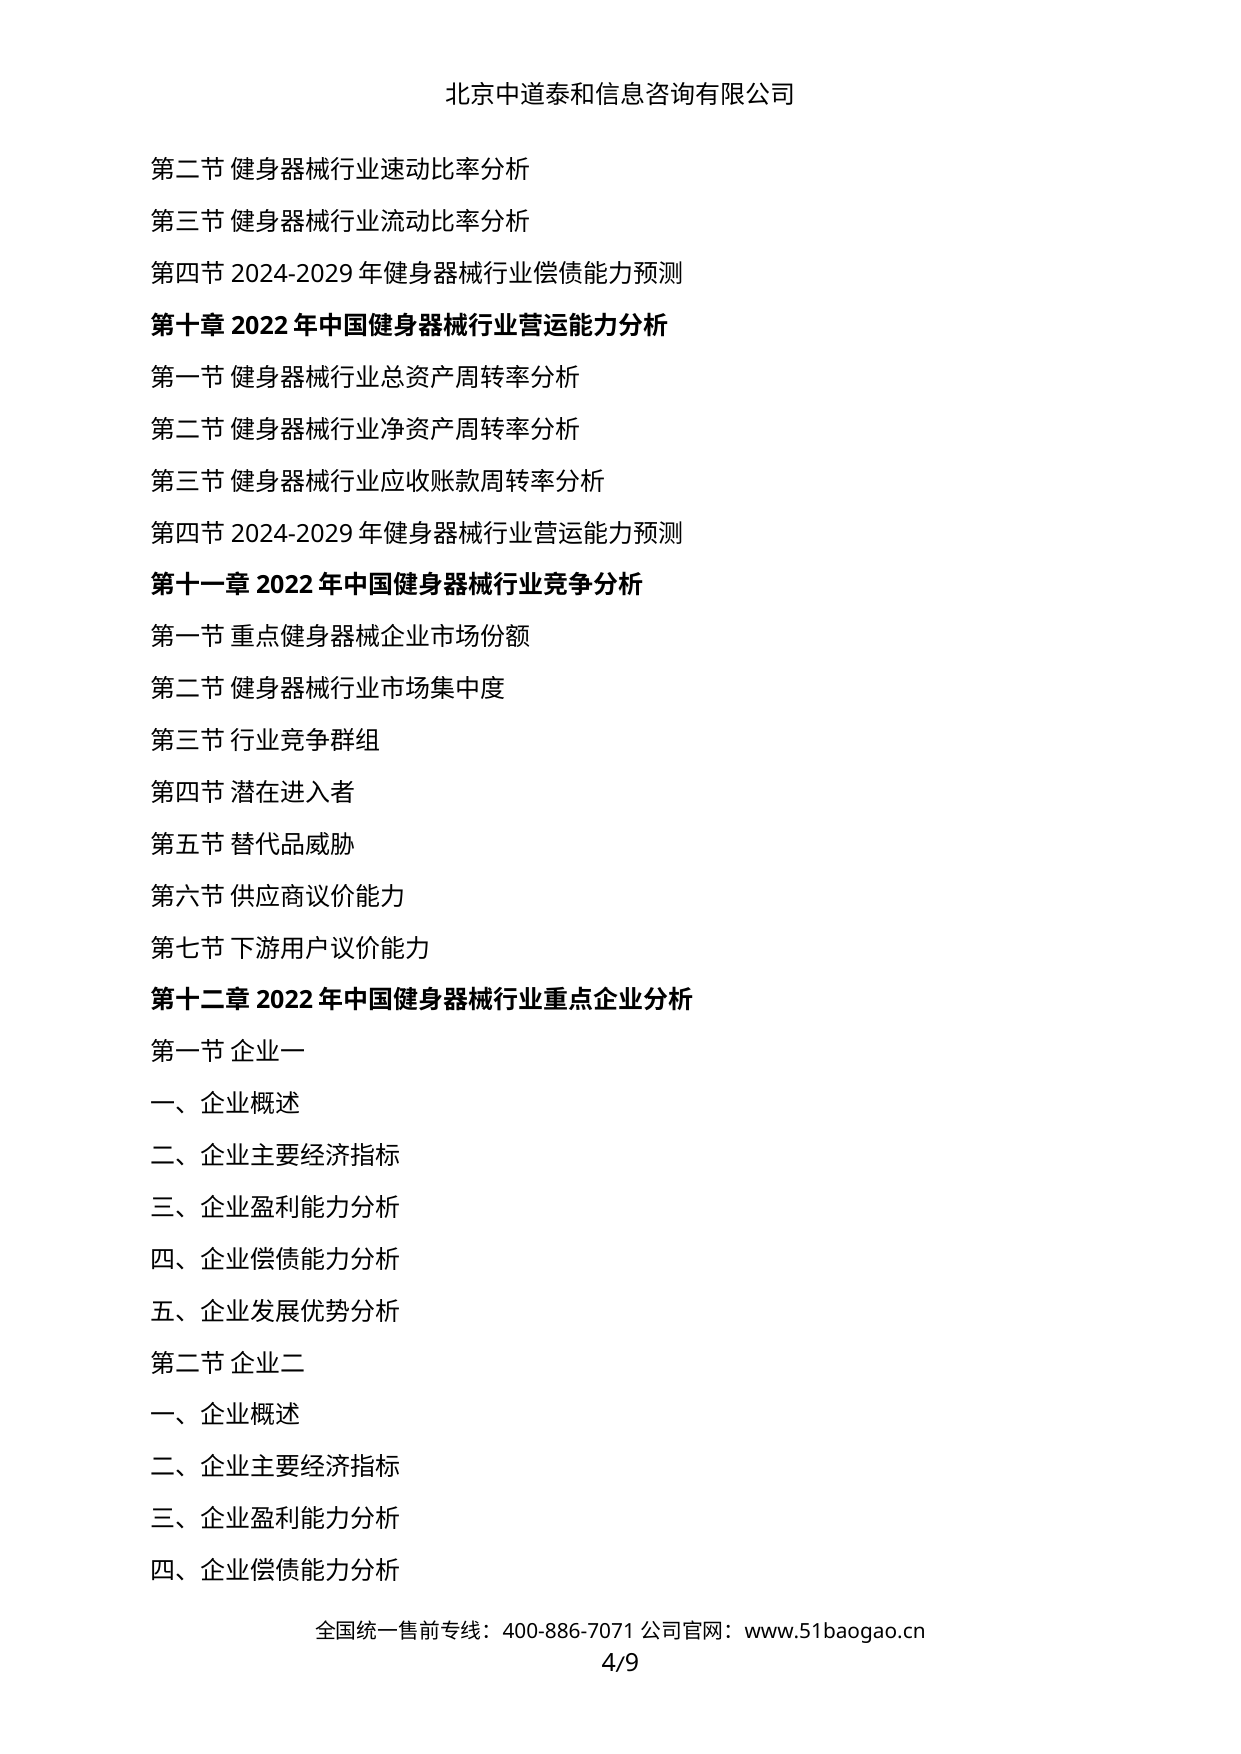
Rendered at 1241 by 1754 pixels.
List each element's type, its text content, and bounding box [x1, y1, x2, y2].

text 第一节 重点健身器械企业市场份额 [150, 617, 1090, 653]
text 一、企业概述 [150, 1084, 1090, 1120]
text 第十一章 2022年中国健身器械行业竞争分析 [150, 565, 1090, 601]
text 第四节 潜在进入者 [150, 772, 1090, 809]
text 四、企业偿债能力分析 [150, 1239, 1090, 1276]
text 第二节 健身器械行业净资产周转率分析 [150, 409, 1090, 446]
text 第一节 健身器械行业总资产周转率分析 [150, 357, 1090, 394]
text 第三节 行业竞争群组 [150, 721, 1090, 757]
text 五、企业发展优势分析 [150, 1291, 1090, 1327]
text 第六节 供应商议价能力 [150, 876, 1090, 912]
text 第十二章 2022年中国健身器械行业重点企业分析 [150, 980, 1090, 1016]
text 第三节 健身器械行业流动比率分析 [150, 202, 1090, 238]
text 第四节 2024-2029年健身器械行业偿债能力预测 [150, 254, 1090, 290]
text 第五节 替代品威胁 [150, 824, 1090, 861]
text 第二节 企业二 [150, 1343, 1090, 1379]
text 第二节 健身器械行业速动比率分析 [150, 150, 1090, 186]
text 第一节 企业一 [150, 1032, 1090, 1068]
text 第七节 下游用户议价能力 [150, 928, 1090, 964]
text 第十章 2022年中国健身器械行业营运能力分析 [150, 306, 1090, 342]
text 一、企业概述 [150, 1395, 1090, 1431]
text 三、企业盈利能力分析 [150, 1187, 1090, 1224]
text 第二节 健身器械行业市场集中度 [150, 669, 1090, 705]
text 二、企业主要经济指标 [150, 1136, 1090, 1172]
text 第四节 2024-2029年健身器械行业营运能力预测 [150, 513, 1090, 549]
text 二、企业主要经济指标 [150, 1447, 1090, 1483]
text 三、企业盈利能力分析 [150, 1499, 1090, 1535]
text 四、企业偿债能力分析 [150, 1551, 1090, 1587]
text 第三节 健身器械行业应收账款周转率分析 [150, 461, 1090, 497]
